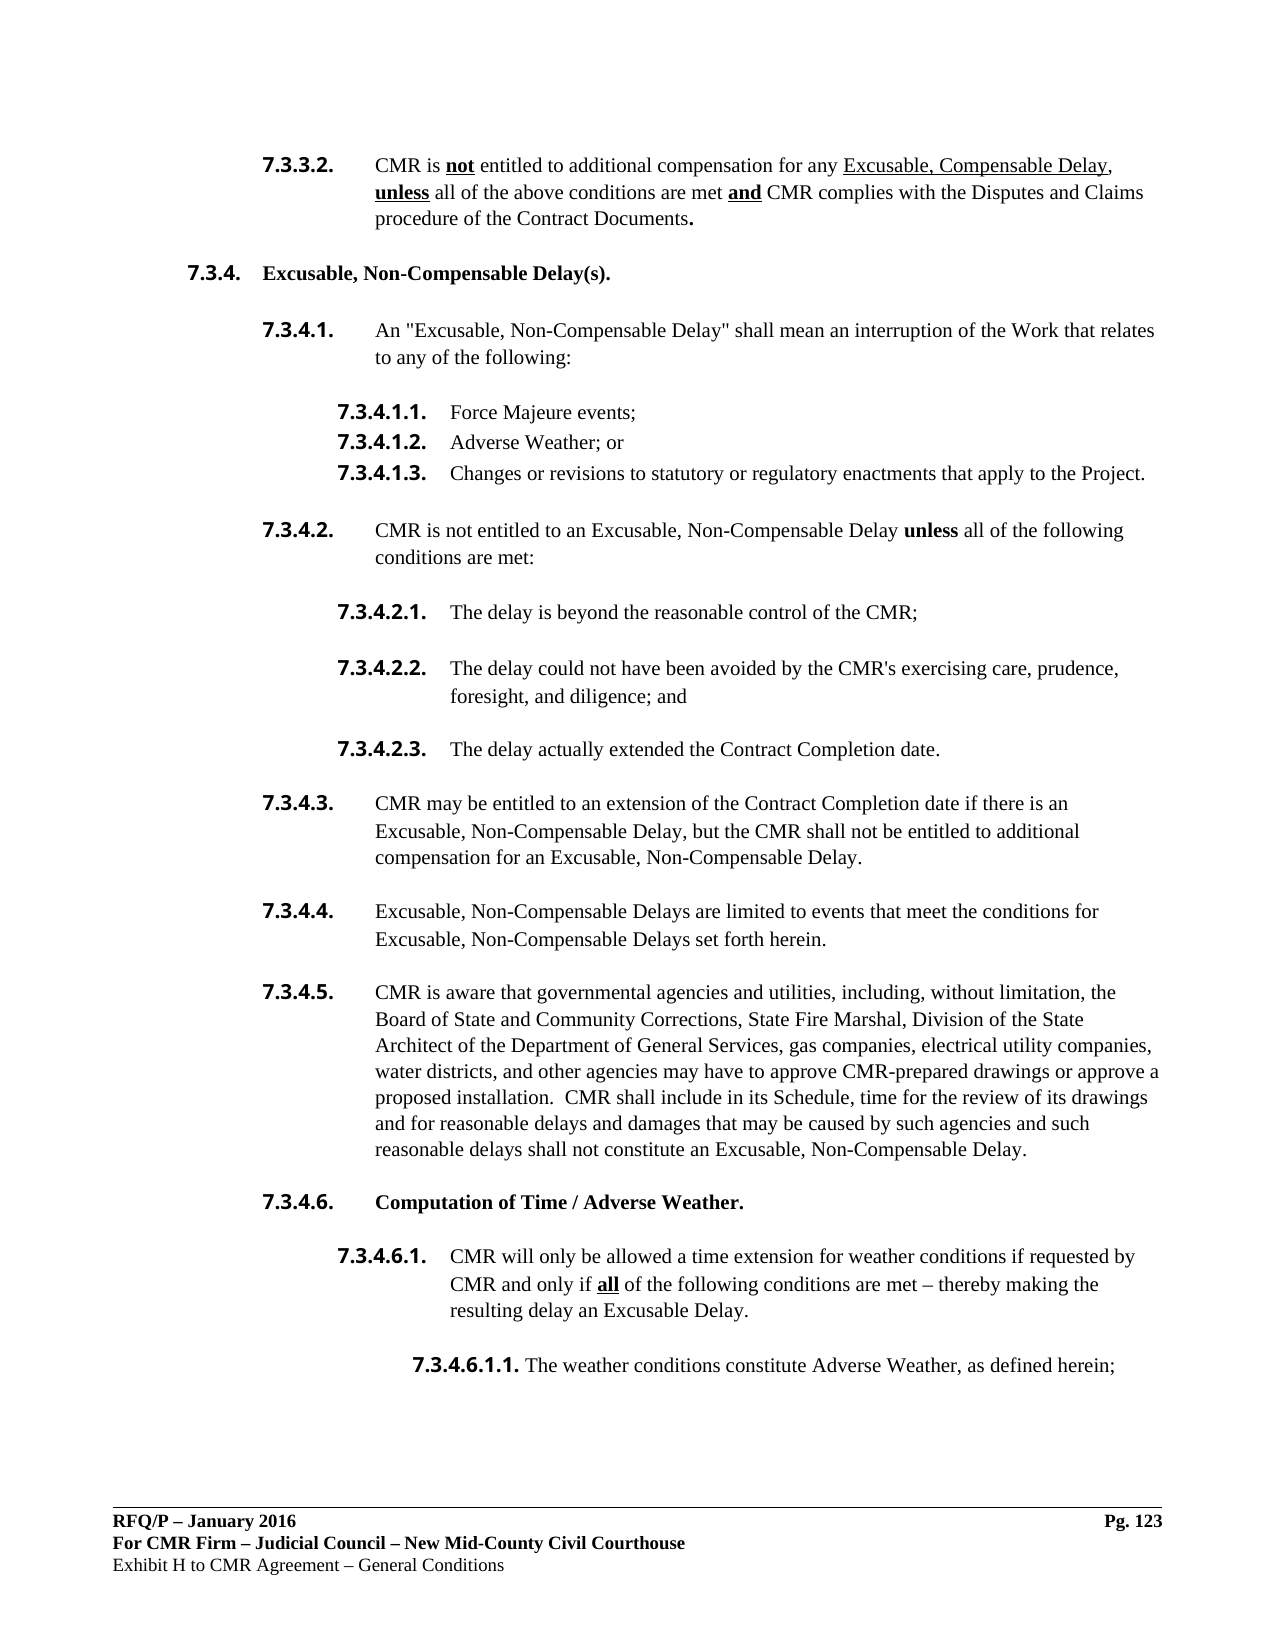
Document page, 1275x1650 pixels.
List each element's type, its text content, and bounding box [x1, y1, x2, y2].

list Force Majeure events; [337, 397, 1162, 425]
list The weather conditions constitute Adverse Weather, as defined herein; [412, 1350, 1162, 1378]
list Computation of Time / Adverse Weather. [262, 1187, 1162, 1215]
list The delay actually extended the Contract Completion date. [337, 734, 1162, 762]
list CMR is not entitled to additional compensation for any Excusable, Compensable Delay, unless all of the above conditions are met and CMR complies with the Disputes and Claims procedure of the Contract Documents. [262, 150, 1162, 230]
list Adverse Weather; or [337, 427, 1162, 456]
list CMR may be entitled to an extension of the Contract Completion date if there is an Excusable, Non-Compensable Delay, but the CMR shall not be entitled to additional compensation for an Excusable, Non-Compensable Delay. [262, 788, 1162, 869]
list Changes or revisions to statutory or regulatory enactments that apply to the Project. [337, 458, 1162, 487]
list The delay could not have been avoided by the CMR's exercising care, prudence, foresight, and diligence; and [337, 653, 1162, 708]
list Excusable, Non-Compensable Delays are limited to events that meet the conditions for Excusable, Non-Compensable Delays set forth herein. [262, 897, 1162, 951]
list CMR is aware that governmental agencies and utilities, including, without limitation, the Board of State and Community Corrections, State Fire Marshal, Division of the State Architect of the Department of General Services, gas companies, electrical utility companies, water districts, and other agencies may have to approve CMR-prepared drawings or approve a proposed installation. CMR shall include in its Schedule, time for the review of its drawings and for reasonable delays and damages that may be caused by such agencies and such reasonable delays shall not constitute an Excusable, Non-Compensable Delay. [262, 977, 1162, 1161]
list CMR will only be allowed a time extension for weather conditions if requested by CMR and only if all of the following conditions are met – thereby making the resulting delay an Excusable Delay. [337, 1242, 1162, 1322]
list CMR is not entitled to an Excusable, Non-Compensable Delay unless all of the following conditions are met: [262, 515, 1162, 569]
list The delay is beyond the reasonable control of the CMR; [337, 597, 1162, 625]
list An "Excusable, Non-Compensable Delay" shall mean an interruption of the Work that relates to any of the following: [262, 315, 1162, 369]
list Excusable, Non-Compensable Delay(s). [187, 258, 1162, 287]
